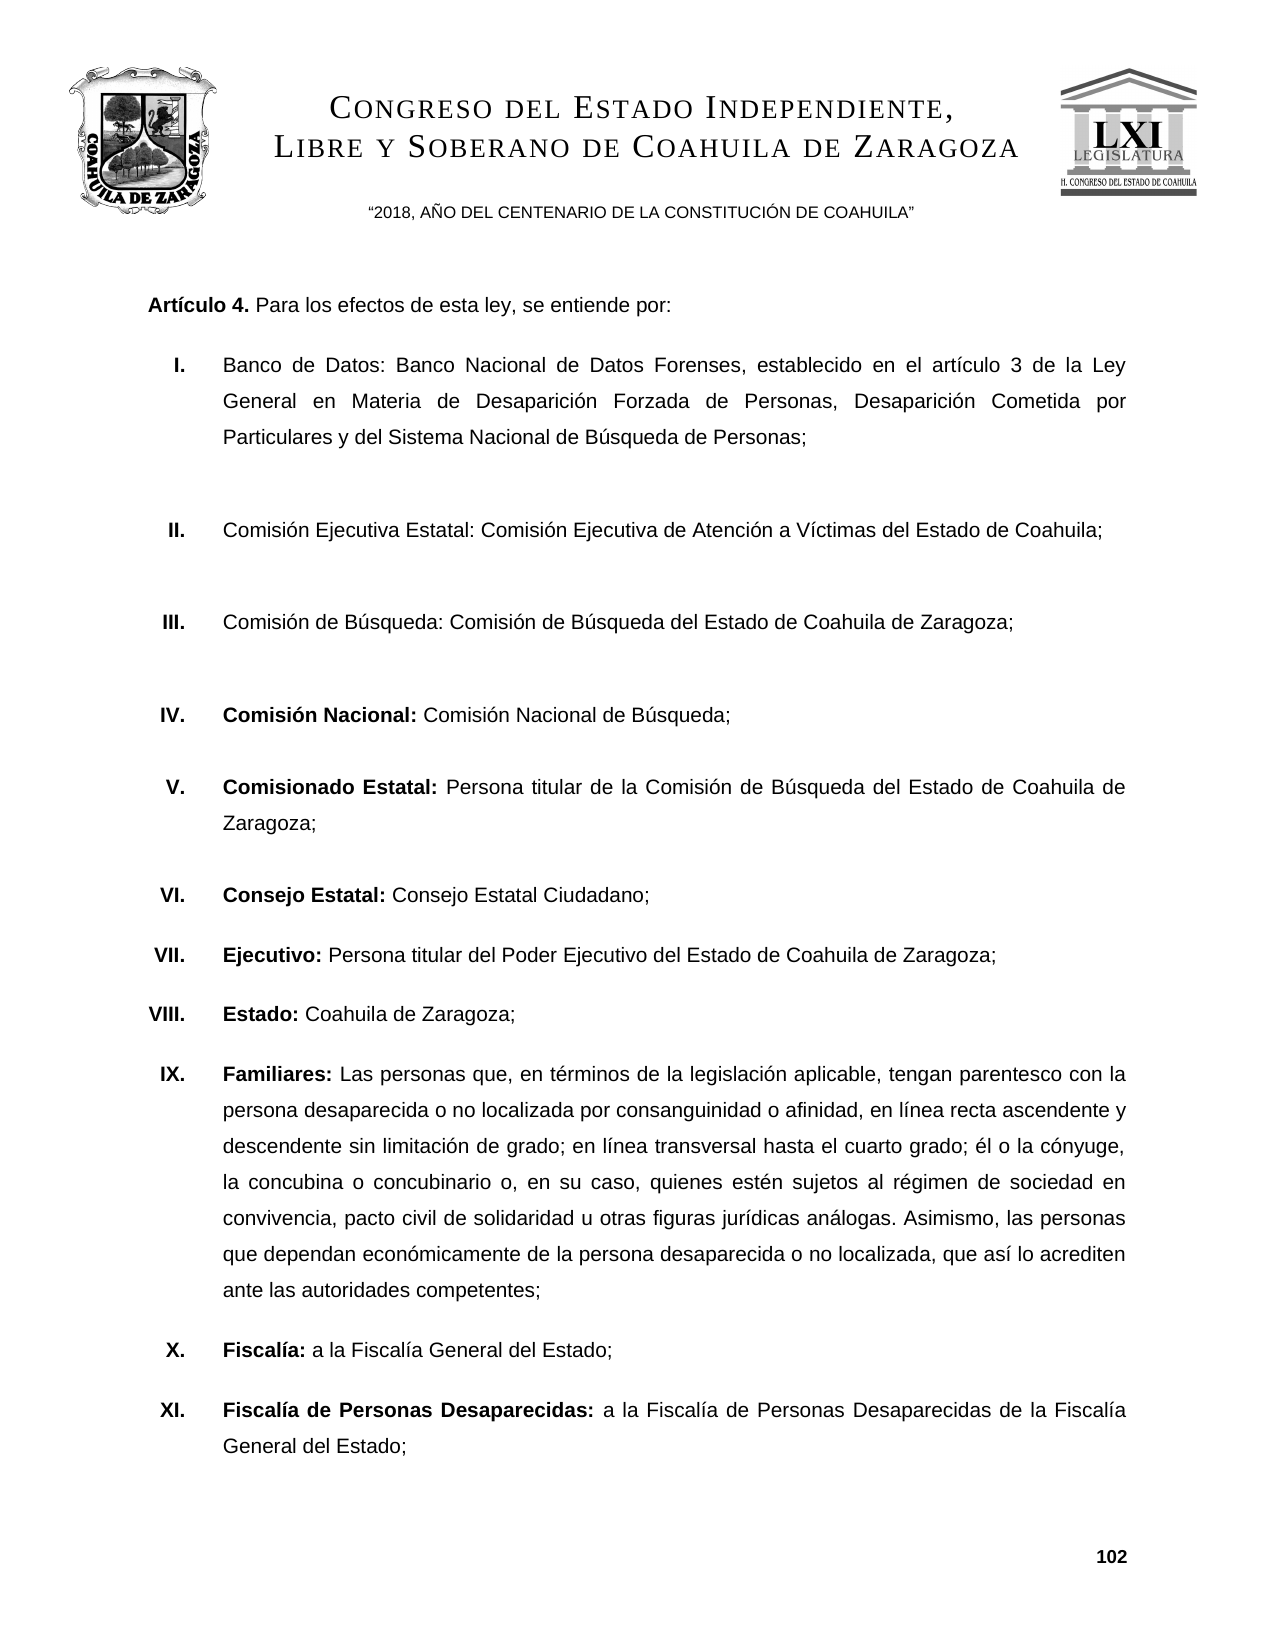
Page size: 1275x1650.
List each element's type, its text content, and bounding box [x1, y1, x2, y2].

list Estado: Coahuila de Zaragoza; [185, 1002, 1127, 1026]
picture [1059, 65, 1198, 199]
list Comisión Ejecutiva Estatal: Comisión Ejecutiva de Atención a Víctimas del Estado de Coahuila; [185, 517, 1127, 541]
picture [68, 67, 217, 214]
list Comisión de Búsqueda: Comisión de Búsqueda del Estado de Coahuila de Zaragoza; [185, 610, 1127, 634]
list Fiscalía: a la Fiscalía General del Estado; [185, 1338, 1127, 1362]
list Ejecutivo: Persona titular del Poder Ejecutivo del Estado de Coahuila de Zaragoza; [185, 942, 1127, 966]
list Fiscalía de Personas Desaparecidas: a la Fiscalía de Personas Desaparecidas de la Fiscalía General del Estado; [185, 1398, 1127, 1457]
list Comisionado Estatal: Persona titular de la Comisión de Búsqueda del Estado de Coahuila de Zaragoza; [185, 775, 1127, 834]
list Familiares: Las personas que, en términos de la legislación aplicable, tengan parentesco con la persona desaparecida o no localizada por consanguinidad o afinidad, en línea recta ascendente y descendente sin limitación de grado; en línea transversal hasta el cuarto grado; él o la cónyuge, la concubina o concubinario o, en su caso, quienes estén sujetos al régimen de sociedad en convivencia, pacto civil de solidaridad u otras figuras jurídicas análogas. Asimismo, las personas que dependan económicamente de la persona desaparecida o no localizada, que así lo acrediten ante las autoridades competentes; [185, 1062, 1127, 1302]
list Comisión Nacional: Comisión Nacional de Búsqueda; [185, 703, 1127, 727]
list Banco de Datos: Banco Nacional de Datos Forenses, establecido en el artículo 3 de la Ley General en Materia de Desaparición Forzada de Personas, Desaparición Cometida por Particulares y del Sistema Nacional de Búsqueda de Personas; [185, 353, 1127, 449]
text Artículo 4. Para los efectos de esta ley, se entiende por: [148, 293, 1127, 317]
list Consejo Estatal: Consejo Estatal Ciudadano; [185, 882, 1127, 906]
